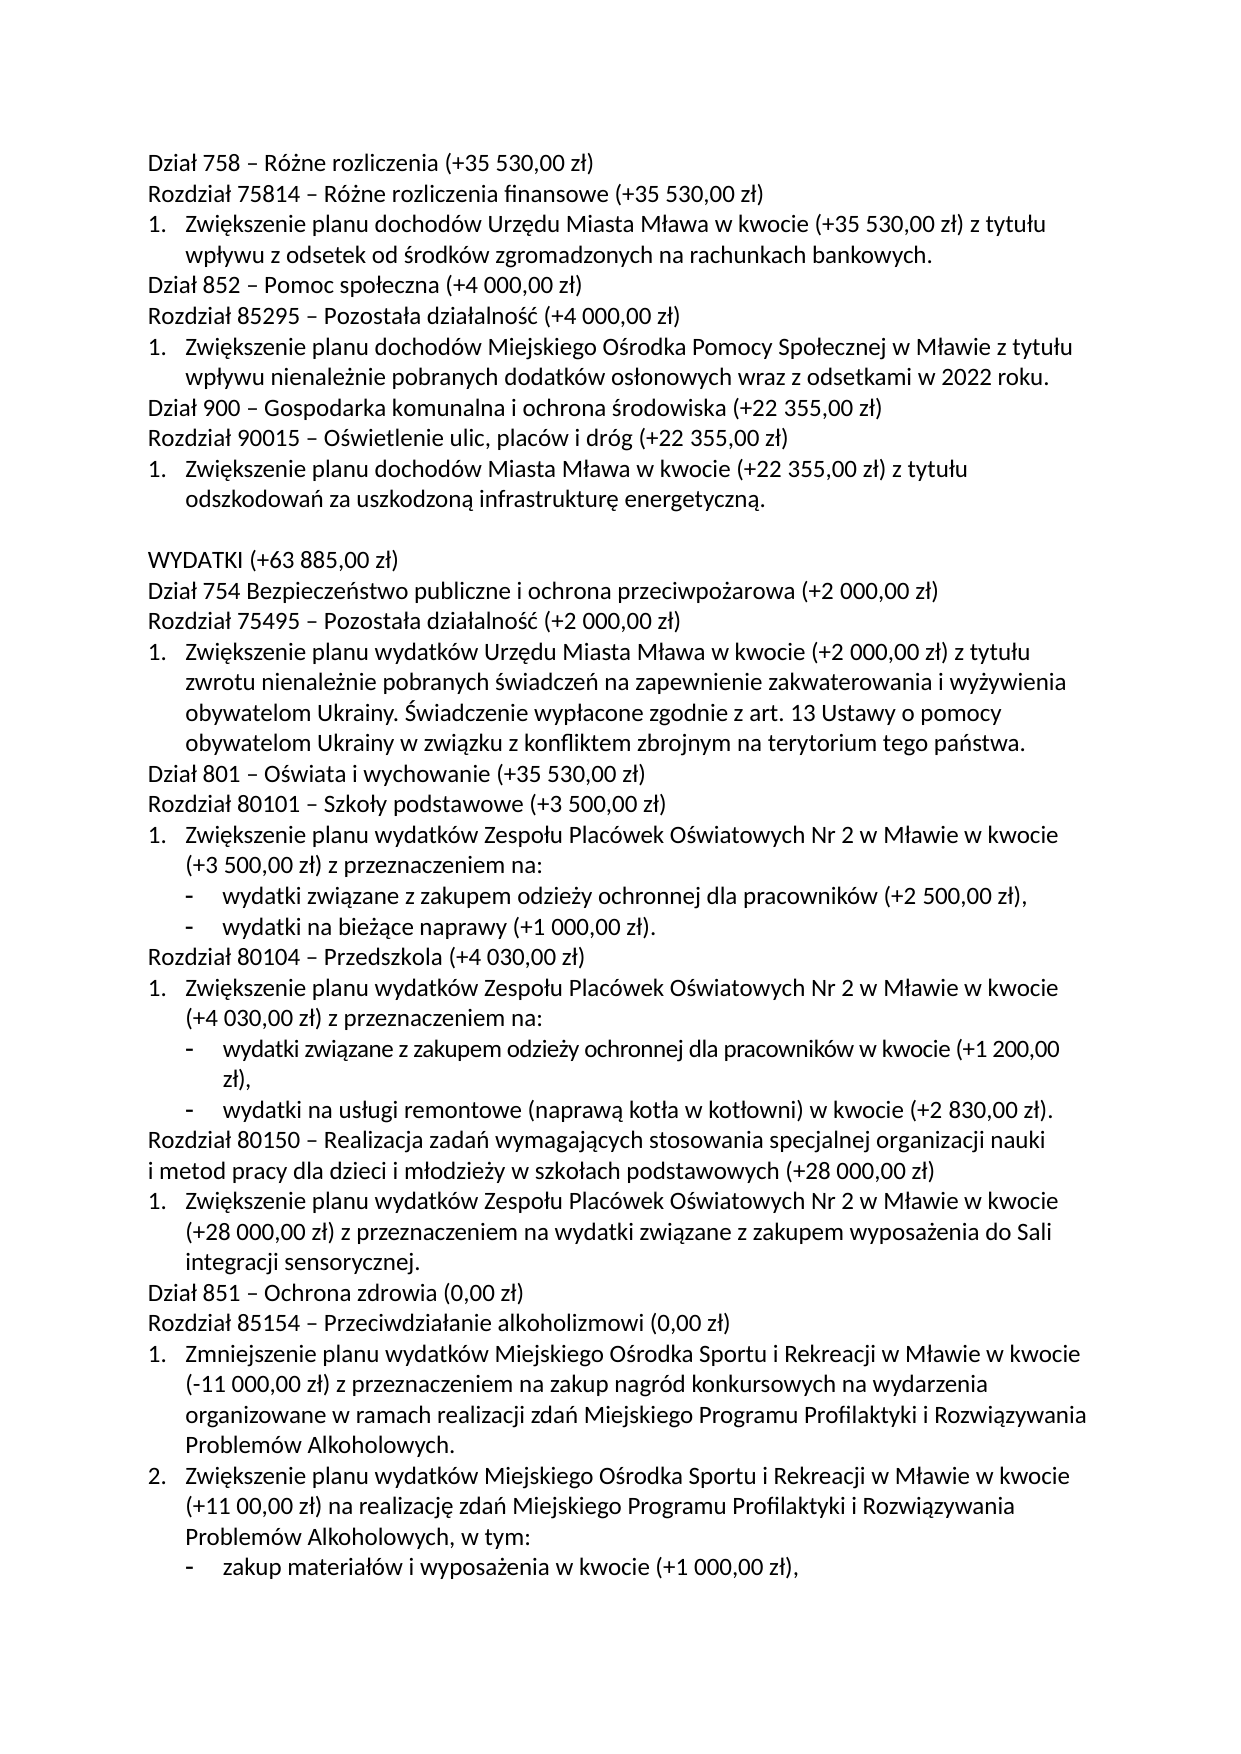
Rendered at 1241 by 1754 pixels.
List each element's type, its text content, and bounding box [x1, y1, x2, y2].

list Zwiększenie planu dochodów Miasta Mława w kwocie (+22 355,00 zł) z tytułu odszkodowań za uszkodzoną infrastrukturę energetyczną. [148, 453, 1093, 514]
text Dział 852 – Pomoc społeczna (+4 000,00 zł) [148, 270, 1093, 300]
list wydatki na bieżące naprawy (+1 000,00 zł). [185, 911, 1093, 941]
text WYDATKI (+63 885,00 zł) [148, 544, 1093, 575]
list Zwiększenie planu wydatków Zespołu Placówek Oświatowych Nr 2 w Mławie w kwocie (+3 500,00 zł) z przeznaczeniem na: [148, 819, 1093, 880]
list wydatki na usługi remontowe (naprawą kotła w kotłowni) w kwocie (+2 830,00 zł). [185, 1094, 1093, 1124]
text Rozdział 85295 – Pozostała działalność (+4 000,00 zł) [148, 300, 1093, 331]
list Zwiększenie planu wydatków Zespołu Placówek Oświatowych Nr 2 w Mławie w kwocie (+28 000,00 zł) z przeznaczeniem na wydatki związane z zakupem wyposażenia do Sali integracji sensorycznej. [148, 1185, 1093, 1277]
list Zwiększenie planu wydatków Zespołu Placówek Oświatowych Nr 2 w Mławie w kwocie (+4 030,00 zł) z przeznaczeniem na: [148, 972, 1093, 1033]
text Dział 758 – Różne rozliczenia (+35 530,00 zł) [148, 148, 1093, 178]
text Dział 801 – Oświata i wychowanie (+35 530,00 zł) [148, 758, 1093, 788]
text Rozdział 80104 – Przedszkola (+4 030,00 zł) [148, 941, 1093, 972]
list wydatki związane z zakupem odzieży ochronnej dla pracowników (+2 500,00 zł), [185, 880, 1093, 911]
text Rozdział 75495 – Pozostała działalność (+2 000,00 zł) [148, 605, 1093, 636]
list Zwiększenie planu wydatków Urzędu Miasta Mława w kwocie (+2 000,00 zł) z tytułu zwrotu nienależnie pobranych świadczeń na zapewnienie zakwaterowania i wyżywienia obywatelom Ukrainy. Świadczenie wypłacone zgodnie z art. 13 Ustawy o pomocy obywatelom Ukrainy w związku z konfliktem zbrojnym na terytorium tego państwa. [148, 636, 1093, 758]
list Zwiększenie planu wydatków Miejskiego Ośrodka Sportu i Rekreacji w Mławie w kwocie (+11 00,00 zł) na realizację zdań Miejskiego Programu Profilaktyki i Rozwiązywania Problemów Alkoholowych, w tym: [148, 1460, 1093, 1552]
list zakup materiałów i wyposażenia w kwocie (+1 000,00 zł), [185, 1552, 1093, 1582]
text Rozdział 80150 – Realizacja zadań wymagających stosowania specjalnej organizacji nauki i metod pracy dla dzieci i młodzieży w szkołach podstawowych (+28 000,00 zł) [148, 1124, 1093, 1185]
text Dział 851 – Ochrona zdrowia (0,00 zł) [148, 1277, 1093, 1307]
text Rozdział 90015 – Oświetlenie ulic, placów i dróg (+22 355,00 zł) [148, 422, 1093, 453]
list Zmniejszenie planu wydatków Miejskiego Ośrodka Sportu i Rekreacji w Mławie w kwocie (-11 000,00 zł) z przeznaczeniem na zakup nagród konkursowych na wydarzenia organizowane w ramach realizacji zdań Miejskiego Programu Profilaktyki i Rozwiązywania Problemów Alkoholowych. [148, 1338, 1093, 1460]
text Rozdział 75814 – Różne rozliczenia finansowe (+35 530,00 zł) [148, 178, 1093, 209]
list Zwiększenie planu dochodów Urzędu Miasta Mława w kwocie (+35 530,00 zł) z tytułu wpływu z odsetek od środków zgromadzonych na rachunkach bankowych. [148, 209, 1093, 270]
text Rozdział 80101 – Szkoły podstawowe (+3 500,00 zł) [148, 788, 1093, 819]
list wydatki związane z zakupem odzieży ochronnej dla pracowników w kwocie (+1 200,00 zł), [185, 1033, 1093, 1094]
list Zwiększenie planu dochodów Miejskiego Ośrodka Pomocy Społecznej w Mławie z tytułu wpływu nienależnie pobranych dodatków osłonowych wraz z odsetkami w 2022 roku. [148, 331, 1093, 392]
text Rozdział 85154 – Przeciwdziałanie alkoholizmowi (0,00 zł) [148, 1307, 1093, 1338]
text Dział 900 – Gospodarka komunalna i ochrona środowiska (+22 355,00 zł) [148, 392, 1093, 422]
text Dział 754 Bezpieczeństwo publiczne i ochrona przeciwpożarowa (+2 000,00 zł) [148, 575, 1093, 605]
